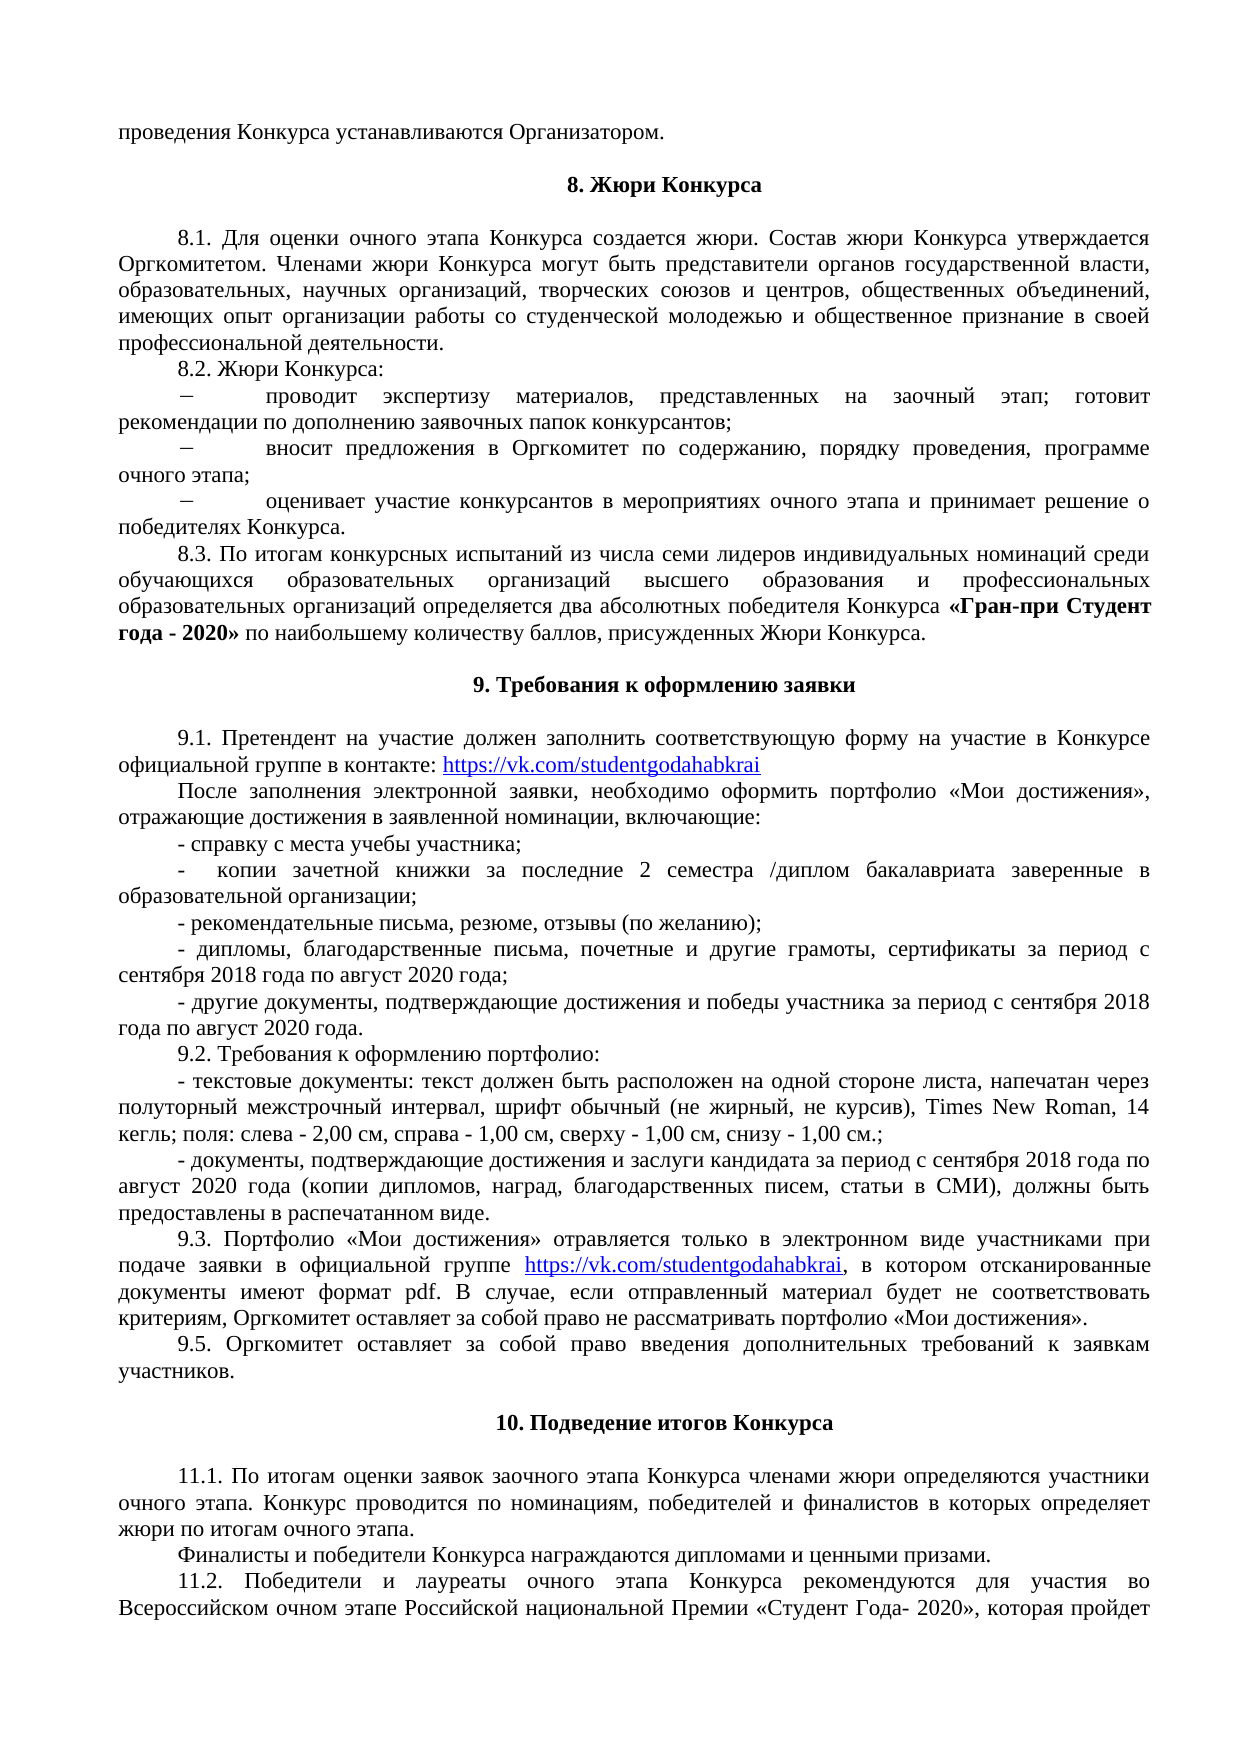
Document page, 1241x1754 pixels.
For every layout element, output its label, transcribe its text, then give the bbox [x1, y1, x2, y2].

text - копии зачетной книжки за последние 2 семестра /диплом бакалавриата заверенные в образовательной организации; [118, 856, 1152, 909]
text - рекомендательные письма, резюме, отзывы (по желанию); [118, 909, 1152, 935]
text 8. Жюри Конкурса [118, 171, 1152, 197]
text - документы, подтверждающие достижения и заслуги кандидата за период с сентября 2018 года по август 2020 года (копии дипломов, наград, благодарственных писем, статьи в СМИ), должны быть предоставлены в распечатанном виде. [118, 1146, 1152, 1225]
text - другие документы, подтверждающие достижения и победы участника за период с сентября 2018 года по август 2020 года. [118, 988, 1152, 1041]
text После заполнения электронной заявки, необходимо оформить портфолио «Мои достижения», отражающие достижения в заявленной номинации, включающие: [118, 777, 1152, 830]
text 8.3. По итогам конкурсных испытаний из числа семи лидеров индивидуальных номинаций среди обучающихся образовательных организаций высшего образования и профессиональных образовательных организаций определяется два абсолютных победителя Конкурса «Гран-при Студент года - 2020» по наибольшему количеству баллов, присужденных Жюри Конкурса. [118, 540, 1152, 645]
text 9. Требования к оформлению заявки [118, 672, 1152, 698]
text 11.1. По итогам оценки заявок заочного этапа Конкурса членами жюри определяются участники очного этапа. Конкурс проводится по номинациям, победителей и финалистов в которых определяет жюри по итогам очного этапа. [118, 1462, 1152, 1541]
text 10. Подведение итогов Конкурса [118, 1409, 1152, 1436]
text Финалисты и победители Конкурса награждаются дипломами и ценными призами. [118, 1541, 1152, 1568]
text 9.2. Требования к оформлению портфолио: [118, 1041, 1152, 1067]
text - дипломы, благодарственные письма, почетные и другие грамоты, сертификаты за период с сентября 2018 года по август 2020 года; [118, 935, 1152, 988]
text 9.3. Портфолио «Мои достижения» отравляется только в электронном виде участниками при подаче заявки в официальной группе https://vk.com/studentgodahabkrai, в котором отсканированные документы имеют формат pdf. В случае, если отправленный материал будет не соответствовать критериям, Оргкомитет оставляет за собой право не рассматривать портфолио «Мои достижения». [118, 1225, 1152, 1330]
text - текстовые документы: текст должен быть расположен на одной стороне листа, напечатан через полуторный межстрочный интервал, шрифт обычный (не жирный, не курсив), Times New Roman, 14 кегль; поля: слева - 2,00 см, справа - 1,00 см, сверху - 1,00 см, снизу - 1,00 см.; [118, 1067, 1152, 1146]
text - справку с места учебы участника; [118, 830, 1152, 856]
text 9.5. Оргкомитет оставляет за собой право введения дополнительных требований к заявкам участников. [118, 1330, 1152, 1383]
list вносит предложения в Оргкомитет по содержанию, порядку проведения, программе очного этапа; [118, 434, 1152, 487]
text 8.2. Жюри Конкурса: [118, 355, 1152, 382]
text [118, 118, 1152, 144]
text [118, 1568, 1152, 1620]
list оценивает участие конкурсантов в мероприятиях очного этапа и принимает решение о победителях Конкурса. [118, 487, 1152, 540]
text 9.1. Претендент на участие должен заполнить соответствующую форму на участие в Конкурсе официальной группе в контакте: https://vk.com/studentgodahabkrai [118, 724, 1152, 777]
text 8.1. Для оценки очного этапа Конкурса создается жюри. Состав жюри Конкурса утверждается Оргкомитетом. Членами жюри Конкурса могут быть представители органов государственной власти, образовательных, научных организаций, творческих союзов и центров, общественных объединений, имеющих опыт организации работы со студенческой молодежью и общественное признание в своей профессиональной деятельности. [118, 223, 1152, 355]
list проводит экспертизу материалов, представленных на заочный этап; готовит рекомендации по дополнению заявочных папок конкурсантов; [118, 382, 1152, 434]
